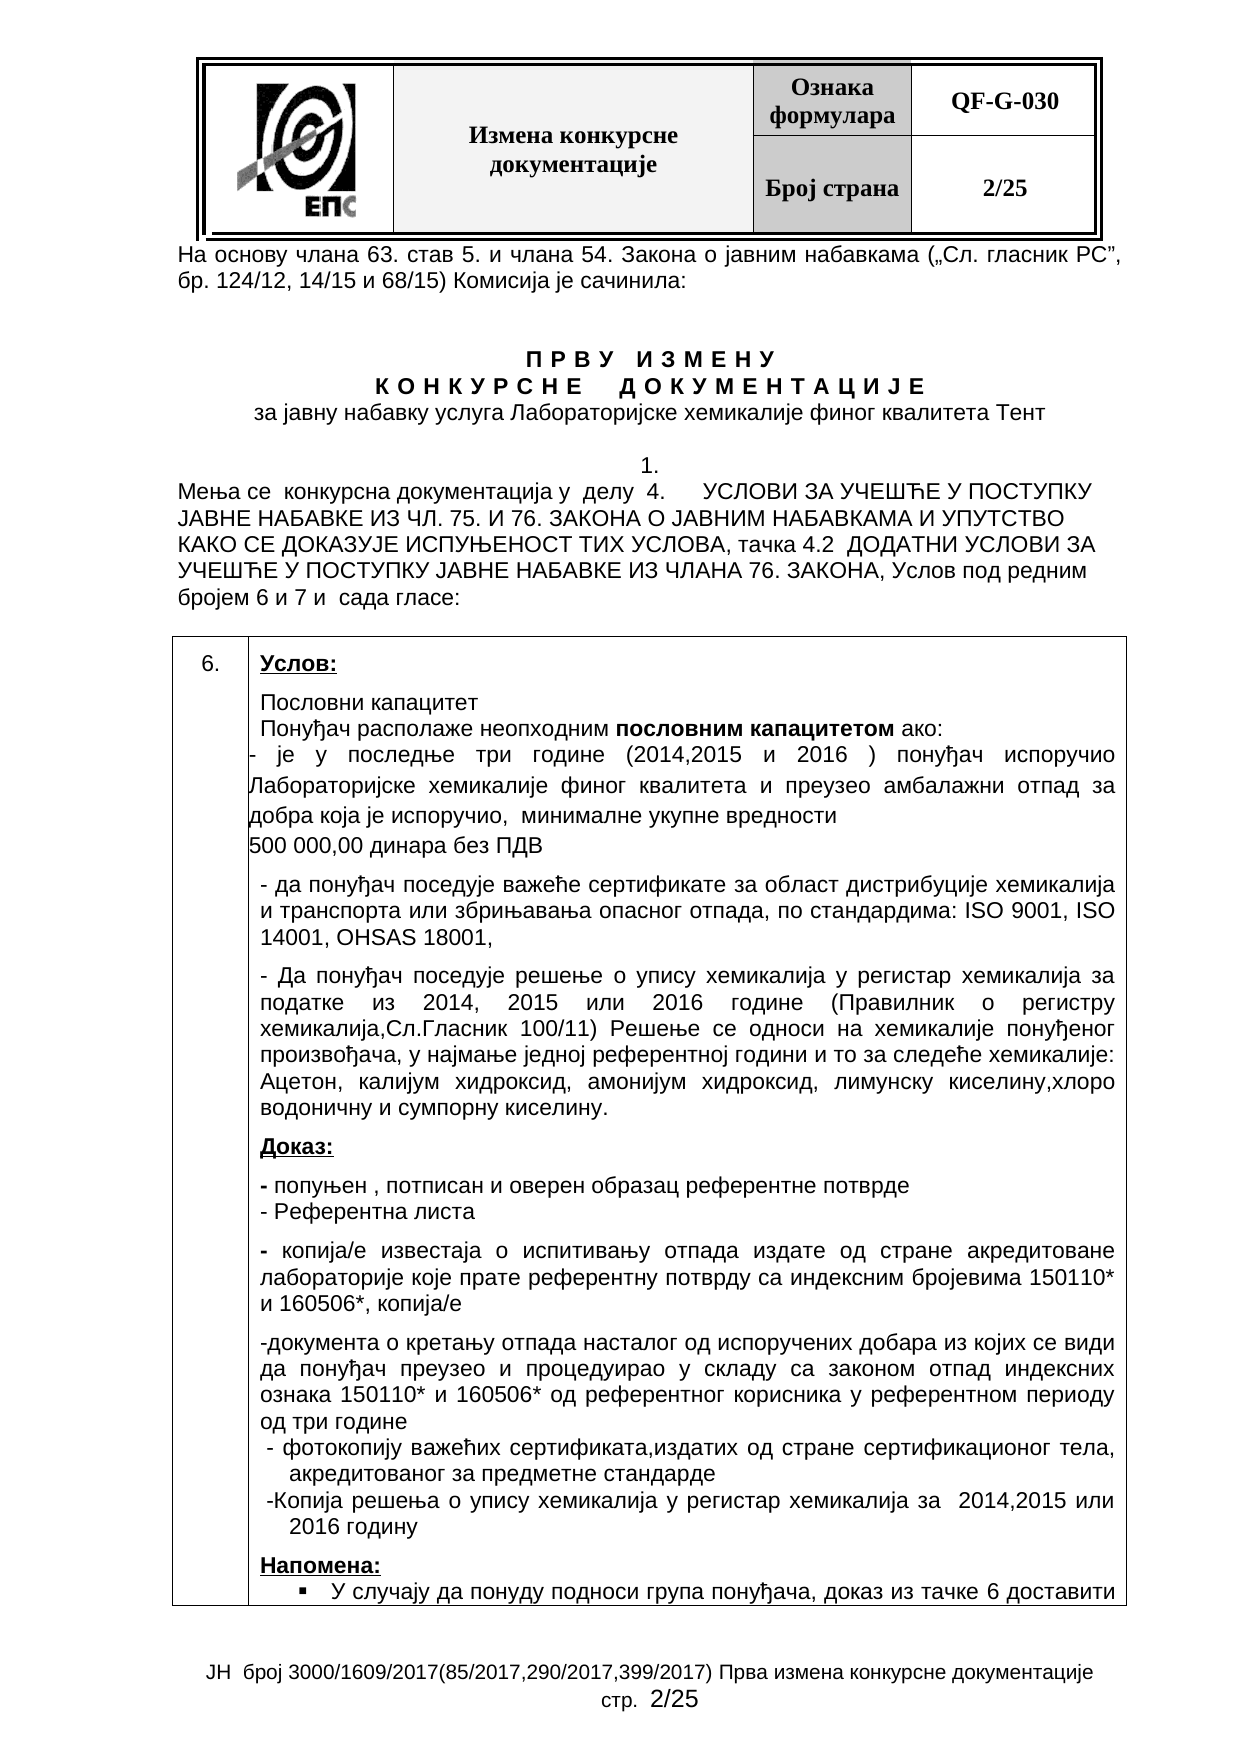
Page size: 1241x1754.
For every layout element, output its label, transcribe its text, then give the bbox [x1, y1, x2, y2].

table_header 6. [173, 637, 248, 1605]
text На основу члана 63. став 5. и члана 54. Закона о јавним набавкама („Сл. гласник РС”, бр. 124/12, 14/15 и 68/15) Комисија је сачинила: [177, 188, 1122, 294]
text 1. [177, 452, 1122, 478]
text Мења се конкурсна документација у делу 4. УСЛОВИ ЗА УЧЕШЋЕ У ПОСТУПКУ ЈАВНЕ НАБАВКЕ ИЗ ЧЛ. 75. И 76. ЗАКОНА О ЈАВНИМ НАБАВКАМА И УПУТСТВО КАКО СЕ ДОКАЗУЈЕ ИСПУЊЕНОСТ ТИХ УСЛОВА, тачка 4.2 ДОДАТНИ УСЛОВИ ЗА УЧЕШЋЕ У ПОСТУПКУ ЈАВНЕ НАБАВКЕ ИЗ ЧЛАНА 76. ЗАКОНА, Услов под редним бројем 6 и 7 и сада гласе: [177, 478, 1122, 610]
text КОНКУРСНЕ ДОКУМЕНТАЦИЈЕ [177, 373, 1122, 399]
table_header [249, 637, 1126, 1605]
text ПРВУ ИЗМЕНУ [177, 346, 1122, 373]
text за јавну набавку услуга Лабораторијске хемикалије финог квалитета Тент [177, 399, 1122, 425]
